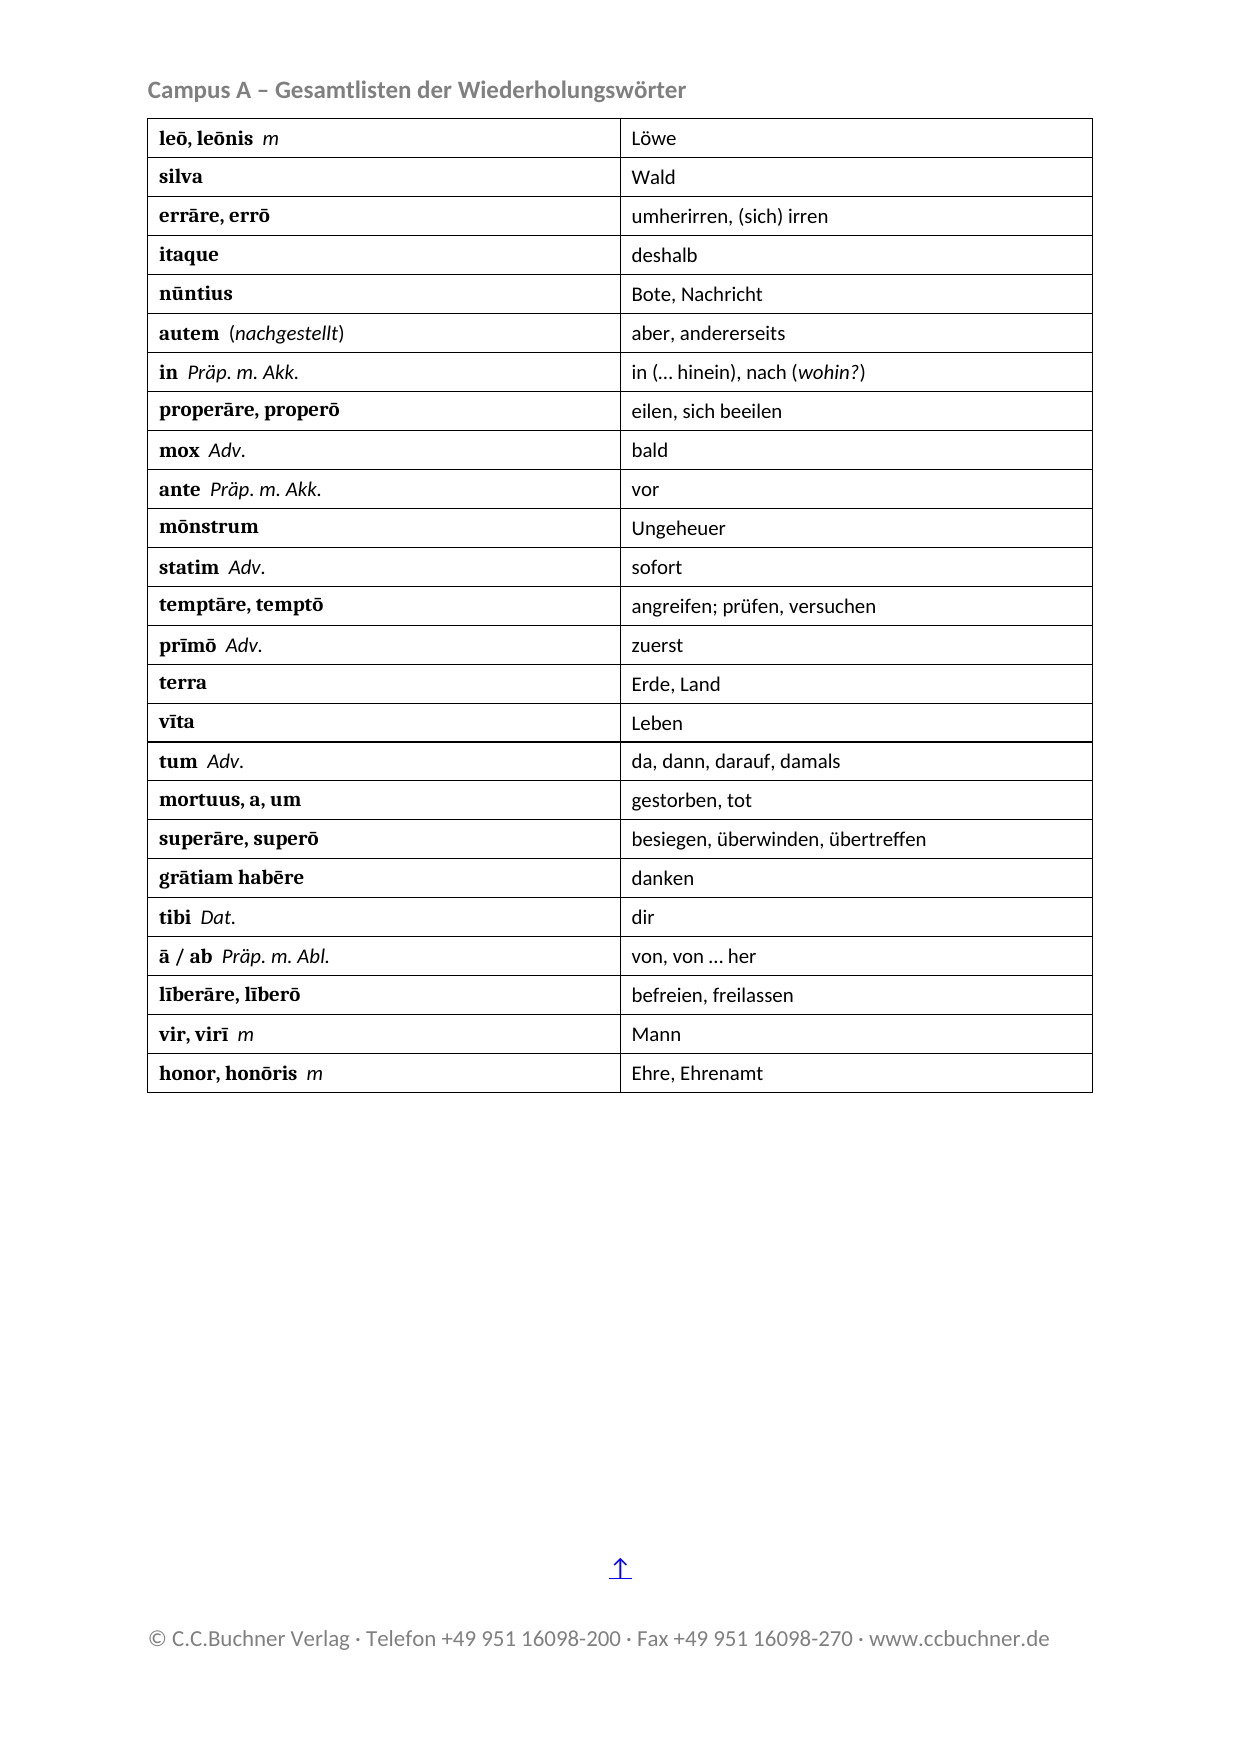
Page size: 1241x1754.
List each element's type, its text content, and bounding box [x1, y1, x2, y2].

table_cell terra [148, 665, 620, 702]
table_cell vor [621, 470, 1092, 508]
table_cell in (… hinein), nach (wohin?) [621, 353, 1092, 391]
table_cell mōnstrum [148, 509, 620, 547]
table_cell Mann [621, 1015, 1092, 1053]
table_cell tum Adv. [148, 743, 620, 780]
table_cell tibi Dat. [148, 898, 620, 936]
table_cell prīmō Adv. [148, 626, 620, 663]
table_cell errāre, errō [148, 197, 620, 235]
table_cell umherirren, (sich) irren [621, 197, 1092, 235]
table_cell silva [148, 158, 620, 196]
table_cell aber, andererseits [621, 314, 1092, 352]
table_cell sofort [621, 548, 1092, 586]
table_cell Leben [621, 704, 1092, 741]
table_cell befreien, freilassen [621, 976, 1092, 1014]
table_cell Wald [621, 158, 1092, 196]
table_cell Ungeheuer [621, 509, 1092, 547]
table_cell statim Adv. [148, 548, 620, 586]
table_cell temptāre, temptō [148, 587, 620, 624]
table_cell eilen, sich beeilen [621, 392, 1092, 430]
table_cell nūntius [148, 275, 620, 313]
table_cell deshalb [621, 236, 1092, 274]
table_cell angreifen; prüfen, versuchen [621, 587, 1092, 624]
table_cell leō, leōnis m [148, 119, 620, 157]
table_cell zuerst [621, 626, 1092, 663]
table_cell da, dann, darauf, damals [621, 743, 1092, 780]
table_cell von, von … her [621, 937, 1092, 975]
table_cell bald [621, 431, 1092, 469]
table_cell vir, virī m [148, 1015, 620, 1053]
table_cell vīta [148, 704, 620, 741]
table_cell Ehre, Ehrenamt [621, 1054, 1092, 1092]
table_cell gestorben, tot [621, 781, 1092, 819]
text ↑ [148, 1517, 1093, 1582]
table_cell autem (nachgestellt) [148, 314, 620, 352]
table_cell līberāre, līberō [148, 976, 620, 1014]
table_cell mox Adv. [148, 431, 620, 469]
table_cell Bote, Nachricht [621, 275, 1092, 313]
table_cell danken [621, 859, 1092, 897]
table_cell besiegen, überwinden, übertreffen [621, 820, 1092, 858]
table_cell dir [621, 898, 1092, 936]
table_cell ā / ab Präp. m. Abl. [148, 937, 620, 975]
table_cell honor, honōris m [148, 1054, 620, 1092]
table_cell properāre, properō [148, 392, 620, 430]
table_cell itaque [148, 236, 620, 274]
table_cell mortuus, a, um [148, 781, 620, 819]
table_cell ante Präp. m. Akk. [148, 470, 620, 508]
table_cell grātiam habēre [148, 859, 620, 897]
table_cell superāre, superō [148, 820, 620, 858]
table_cell Löwe [621, 119, 1092, 157]
table_cell in Präp. m. Akk. [148, 353, 620, 391]
table_cell Erde, Land [621, 665, 1092, 702]
